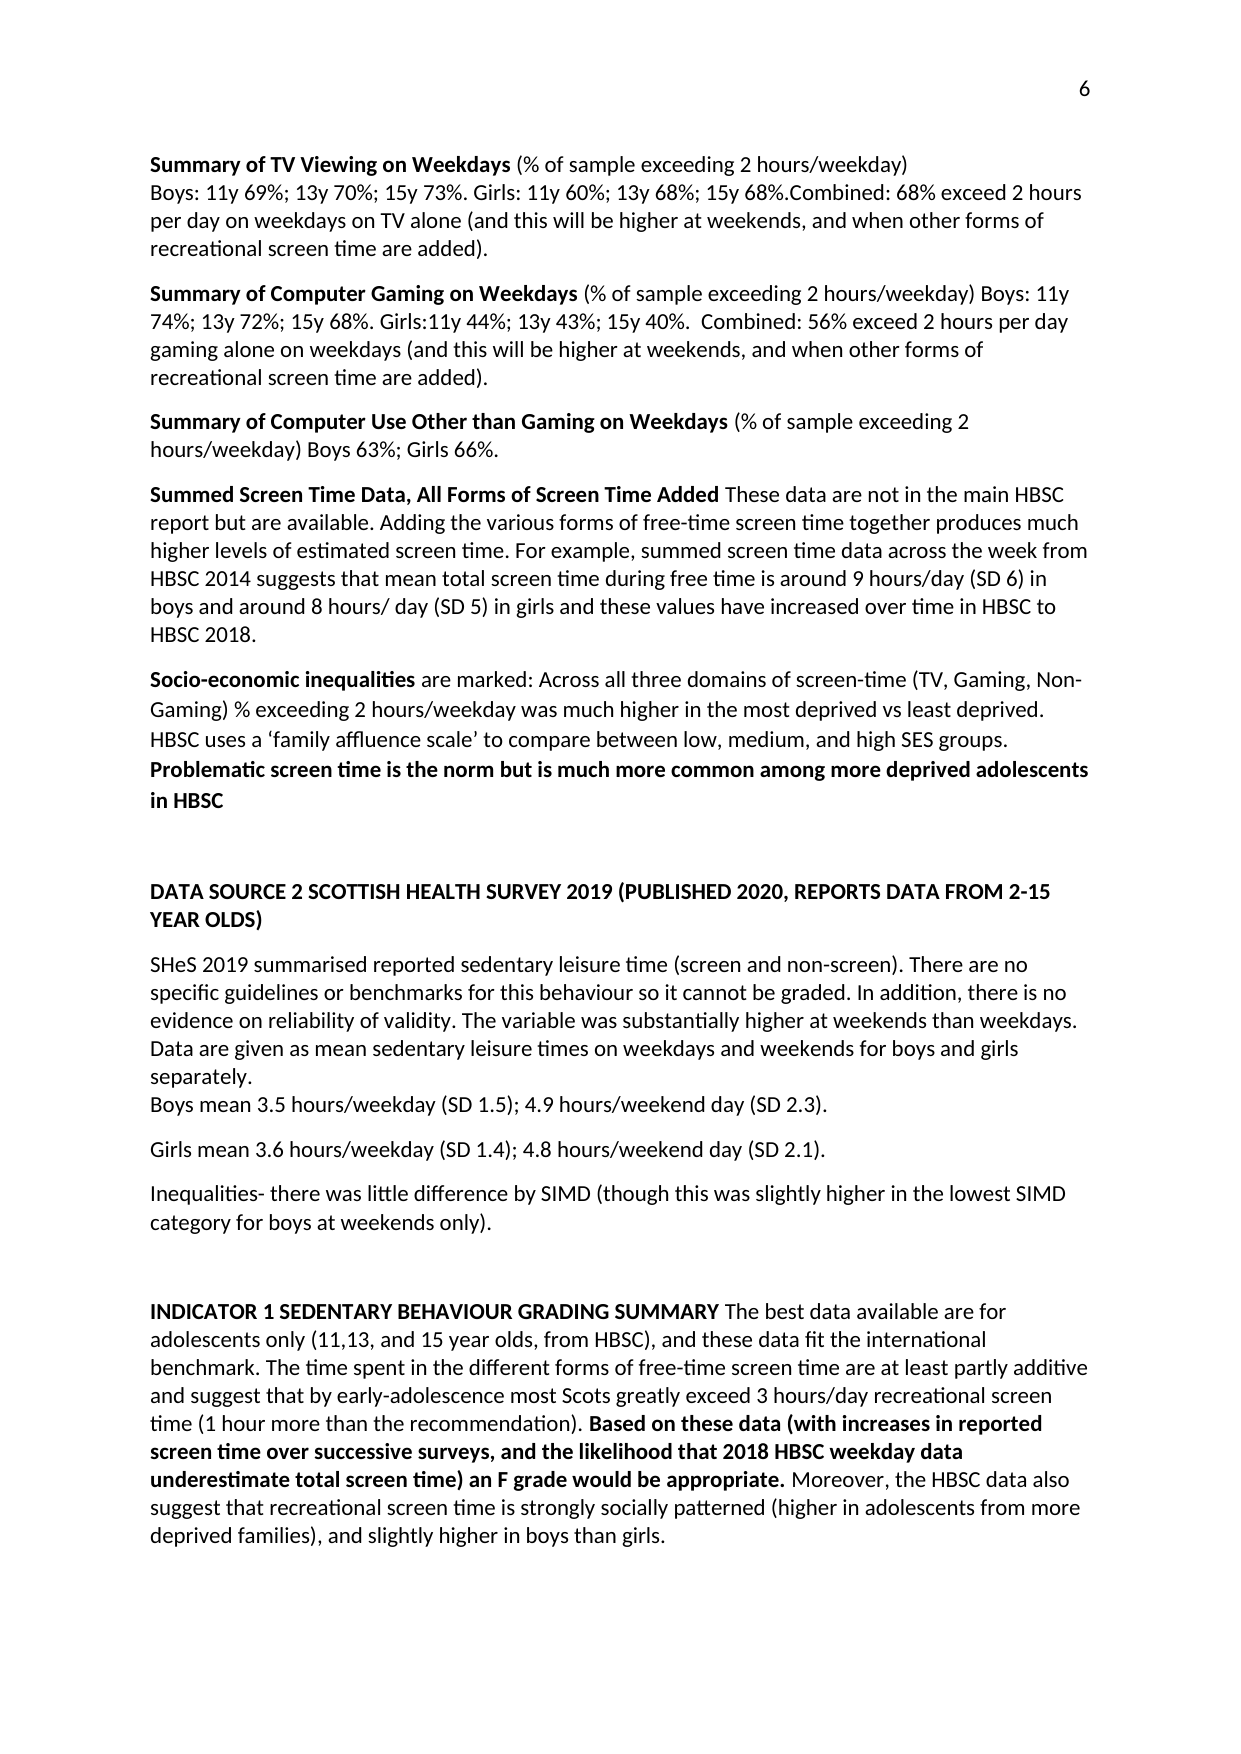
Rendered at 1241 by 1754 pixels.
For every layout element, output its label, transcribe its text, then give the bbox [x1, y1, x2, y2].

text INDICATOR 1 SEDENTARY BEHAVIOUR GRADING SUMMARY The best data available are for adolescents only (11,13, and 15 year olds, from HBSC), and these data fit the international benchmark. The time spent in the different forms of free-time screen time are at least partly additive and suggest that by early-adolescence most Scots greatly exceed 3 hours/day recreational screen time (1 hour more than the recommendation). Based on these data (with increases in reported screen time over successive surveys, and the likelihood that 2018 HBSC weekday data underestimate total screen time) an F grade would be appropriate. Moreover, the HBSC data also suggest that recreational screen time is strongly socially patterned (higher in adolescents from more deprived families), and slightly higher in boys than girls. [150, 1297, 1090, 1549]
text Inequalities- there was little difference by SIMD (though this was slightly higher in the lowest SIMD category for boys at weekends only). [150, 1179, 1090, 1236]
text Summary of Computer Gaming on Weekdays (% of sample exceeding 2 hours/weekday) Boys: 11y 74%; 13y 72%; 15y 68%. Girls:11y 44%; 13y 43%; 15y 40%. Combined: 56% exceed 2 hours per day gaming alone on weekdays (and this will be higher at weekends, and when other forms of recreational screen time are added). [150, 279, 1090, 391]
text Summary of Computer Use Other than Gaming on Weekdays (% of sample exceeding 2 hours/weekday) Boys 63%; Girls 66%. [150, 407, 1090, 463]
text Summary of TV Viewing on Weekdays (% of sample exceeding 2 hours/weekday) Boys: 11y 69%; 13y 70%; 15y 73%. Girls: 11y 60%; 13y 68%; 15y 68%.Combined: 68% exceed 2 hours per day on weekdays on TV alone (and this will be higher at weekends, and when other forms of recreational screen time are added). [150, 150, 1090, 262]
text SHeS 2019 summarised reported sedentary leisure time (screen and non-screen). There are no specific guidelines or benchmarks for this behaviour so it cannot be graded. In addition, there is no evidence on reliability of validity. The variable was substantially higher at weekends than weekdays. Data are given as mean sedentary leisure times on weekdays and weekends for boys and girls separately. [150, 950, 1090, 1090]
text DATA SOURCE 2 SCOTTISH HEALTH SURVEY 2019 (PUBLISHED 2020, REPORTS DATA FROM 2-15 YEAR OLDS) [150, 877, 1090, 933]
text Socio-economic inequalities are marked: Across all three domains of screen-time (TV, Gaming, Non-Gaming) % exceeding 2 hours/weekday was much higher in the most deprived vs least deprived. HBSC uses a ‘family affluence scale’ to compare between low, medium, and high SES groups. Problematic screen time is the norm but is much more common among more deprived adolescents in HBSC [150, 665, 1090, 814]
text Boys mean 3.5 hours/weekday (SD 1.5); 4.9 hours/weekend day (SD 2.3). [150, 1090, 1090, 1118]
text Girls mean 3.6 hours/weekday (SD 1.4); 4.8 hours/weekend day (SD 2.1). [150, 1135, 1090, 1163]
text Summed Screen Time Data, All Forms of Screen Time Added These data are not in the main HBSC report but are available. Adding the various forms of free-time screen time together produces much higher levels of estimated screen time. For example, summed screen time data across the week from HBSC 2014 suggests that mean total screen time during free time is around 9 hours/day (SD 6) in boys and around 8 hours/ day (SD 5) in girls and these values have increased over time in HBSC to HBSC 2018. [150, 480, 1090, 648]
